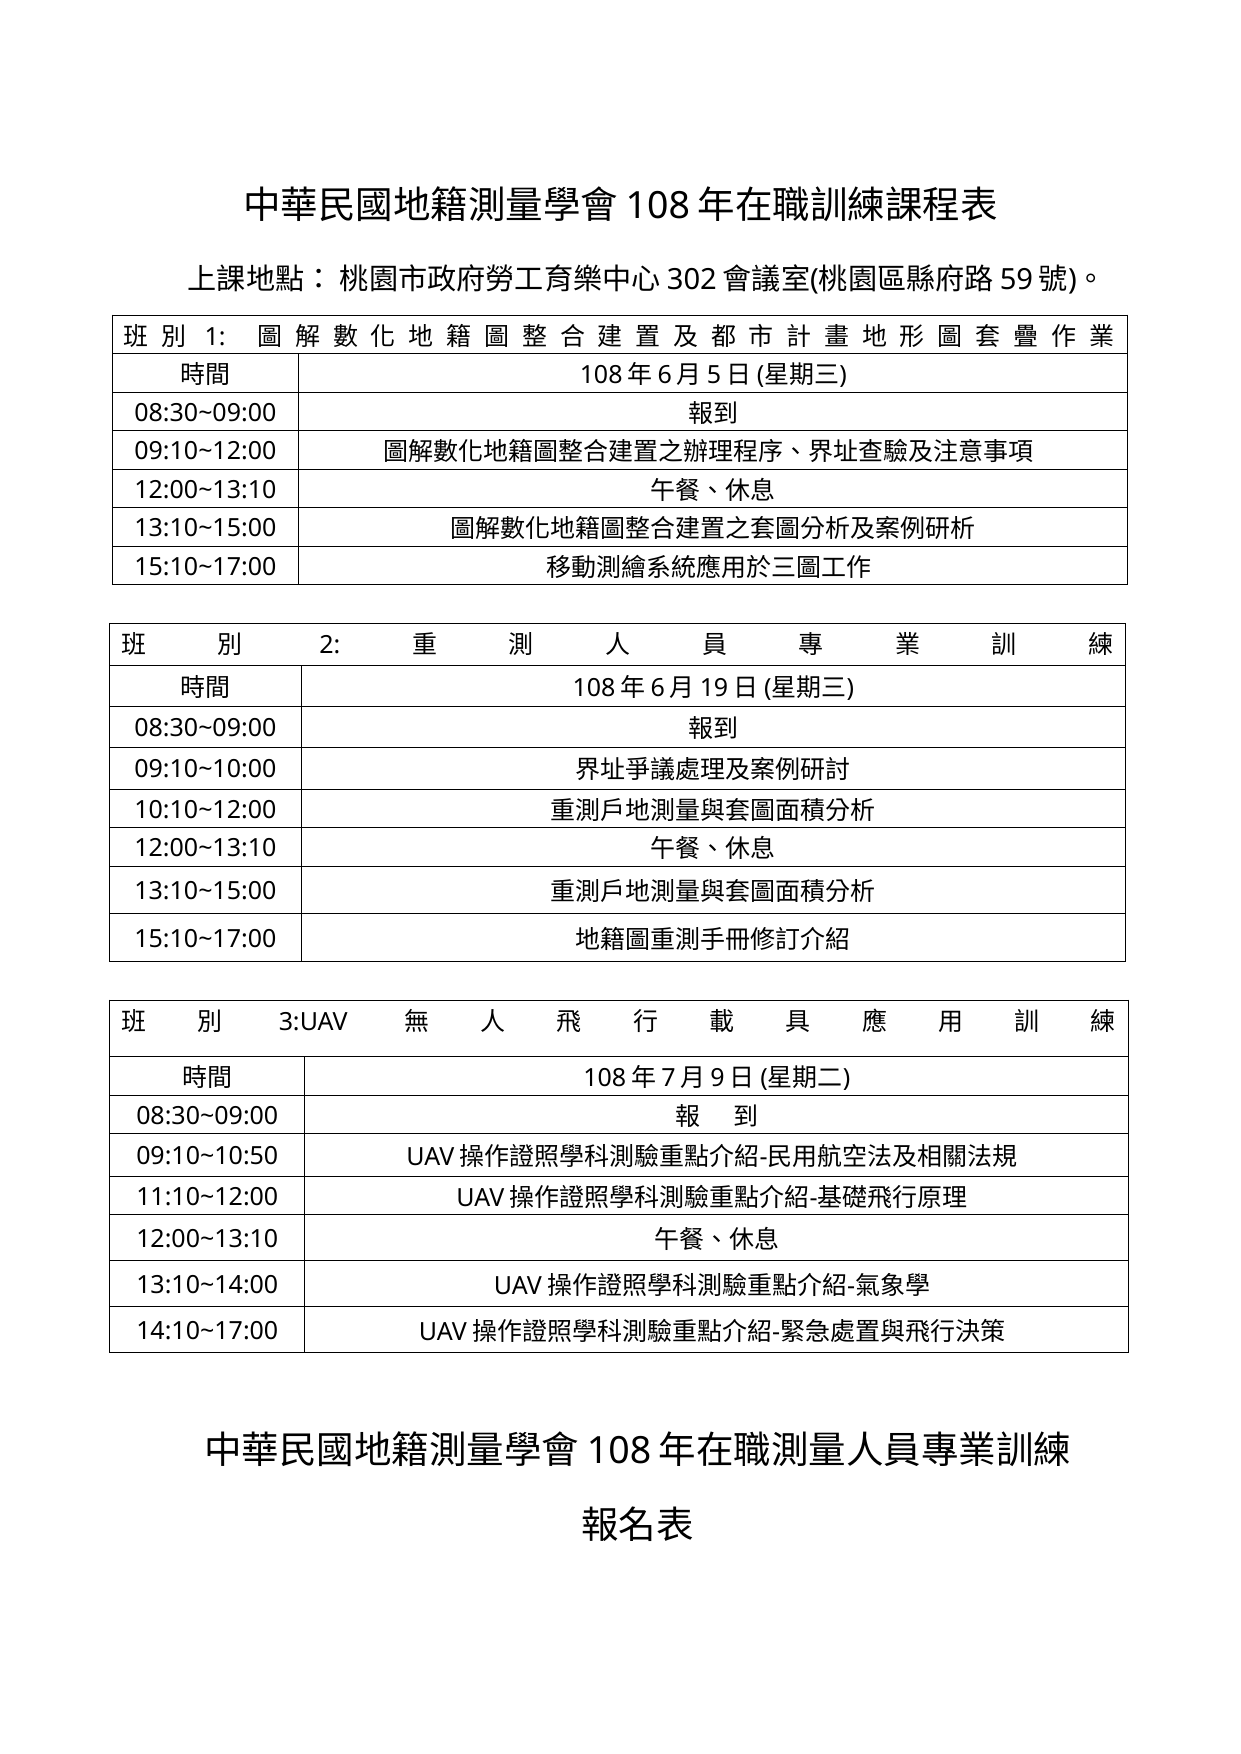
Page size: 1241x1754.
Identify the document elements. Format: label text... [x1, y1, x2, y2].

text 中華民國地籍測量學會108年在職訓練課程表 [187, 164, 1053, 239]
table_header 班別2:重測人員專業訓練 [110, 624, 1125, 665]
table_cell 重測戶地測量與套圖面積分析 [302, 790, 1125, 827]
table_header 班別1: 圖解數化地籍圖整合建置及都市計畫地形圖套疊作業 [113, 316, 1127, 353]
table_cell 重測戶地測量與套圖面積分析 [302, 867, 1125, 913]
table_cell 08:30~09:00 [110, 707, 301, 747]
table_header 班別3:UAV無人飛行載具應用訓練 [110, 1001, 1128, 1056]
table_cell 15:10~17:00 [110, 914, 301, 961]
text 報名表 [169, 1484, 1106, 1559]
table_cell 時間 [110, 666, 301, 706]
text 上課地點： 桃園市政府勞工育樂中心302會議室(桃園區縣府路59號)。 [187, 239, 1132, 314]
table_cell 12:00~13:10 [110, 1215, 304, 1260]
table_cell 報 到 [305, 1096, 1128, 1133]
table_cell 09:10~10:50 [110, 1134, 304, 1176]
table_cell 08:30~09:00 [113, 393, 298, 430]
table_cell UAV操作證照學科測驗重點介紹-緊急處置與飛行決策 [305, 1307, 1128, 1352]
table_cell 地籍圖重測手冊修訂介紹 [302, 914, 1125, 961]
table_cell 09:10~12:00 [113, 431, 298, 469]
table_cell 午餐、休息 [299, 470, 1127, 507]
table_cell 午餐、休息 [302, 828, 1125, 866]
table_cell 08:30~09:00 [110, 1096, 304, 1133]
table_cell 108年7月9日 (星期二) [305, 1057, 1128, 1095]
table_cell 10:10~12:00 [110, 790, 301, 827]
table_cell 報到 [302, 707, 1125, 747]
table_cell UAV操作證照學科測驗重點介紹-基礎飛行原理 [305, 1177, 1128, 1214]
table_cell 12:00~13:10 [113, 470, 298, 507]
text 中華民國地籍測量學會108年在職測量人員專業訓練 [169, 1409, 1106, 1484]
table_cell 圖解數化地籍圖整合建置之辦理程序、界址查驗及注意事項 [299, 431, 1127, 469]
table_cell 12:00~13:10 [110, 828, 301, 866]
table_cell UAV操作證照學科測驗重點介紹-民用航空法及相關法規 [305, 1134, 1128, 1176]
table_cell 09:10~10:00 [110, 748, 301, 788]
table_cell 界址爭議處理及案例研討 [302, 748, 1125, 788]
table_cell 13:10~14:00 [110, 1261, 304, 1306]
table_cell 午餐、休息 [305, 1215, 1128, 1260]
table_cell UAV操作證照學科測驗重點介紹-氣象學 [305, 1261, 1128, 1306]
table_cell 移動測繪系統應用於三圖工作 [299, 547, 1127, 584]
table_cell 報到 [299, 393, 1127, 430]
table_cell 14:10~17:00 [110, 1307, 304, 1352]
table_cell 13:10~15:00 [110, 867, 301, 913]
table_cell 圖解數化地籍圖整合建置之套圖分析及案例研析 [299, 508, 1127, 546]
table_cell 15:10~17:00 [113, 547, 298, 584]
table_cell 時間 [110, 1057, 304, 1095]
table_cell 108年6月5日 (星期三) [299, 354, 1127, 392]
table_cell 11:10~12:00 [110, 1177, 304, 1214]
table_cell 108年6月19日 (星期三) [302, 666, 1125, 706]
table_cell 時間 [113, 354, 298, 392]
table_cell 13:10~15:00 [113, 508, 298, 546]
